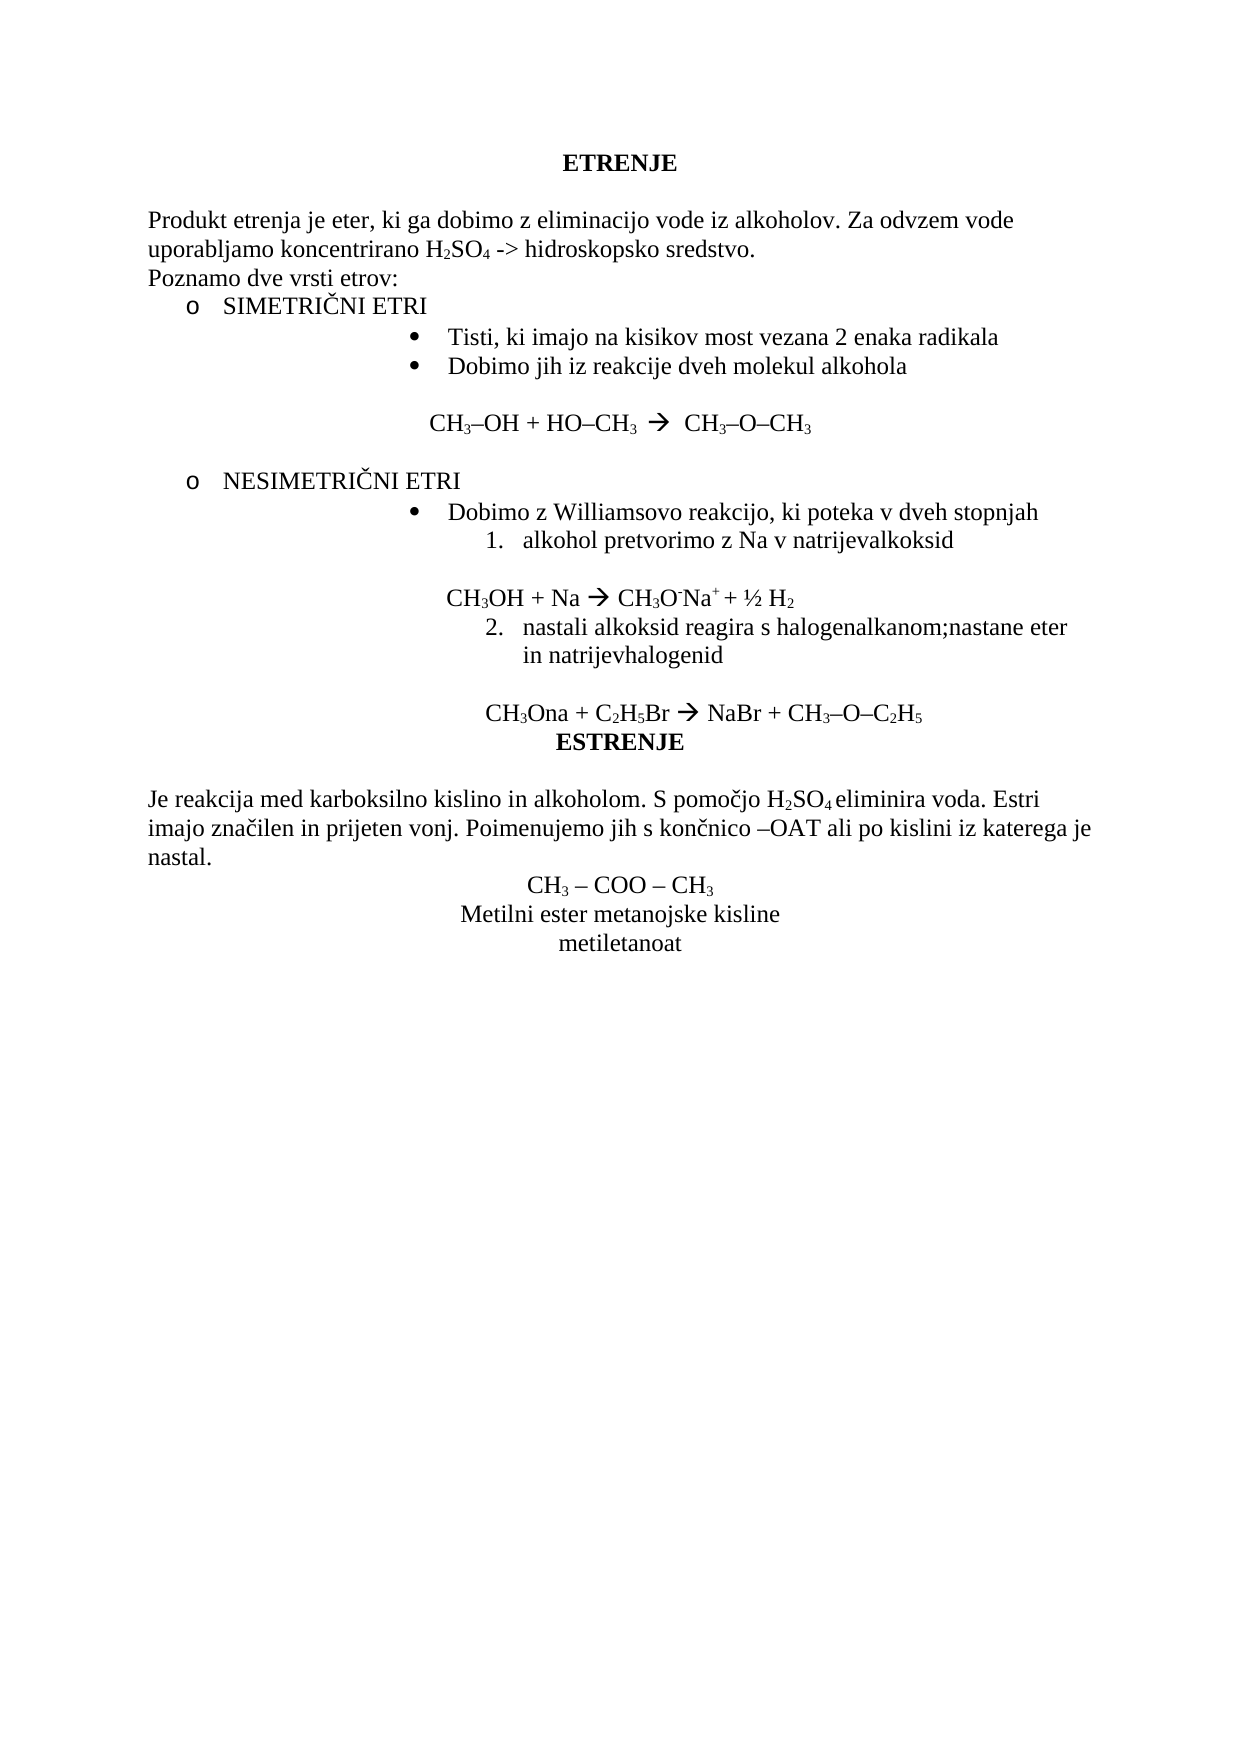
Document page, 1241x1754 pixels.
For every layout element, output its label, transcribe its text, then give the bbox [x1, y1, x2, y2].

list Dobimo z Williamsovo reakcijo, ki poteka v dveh stopnjah [410, 497, 1093, 526]
list SIMETRIČNI ETRI [185, 291, 1093, 322]
text CH3 – COO – CH3 [148, 871, 1093, 899]
list NESIMETRIČNI ETRI [185, 466, 1093, 497]
title ETRENJE [148, 148, 1093, 176]
subtitle ESTRENJE [148, 727, 1093, 756]
list alkohol pretvorimo z Na v natrijevalkoksid [485, 526, 1093, 554]
text Poznamo dve vrsti etrov: [148, 263, 1093, 291]
text Je reakcija med karboksilno kislino in alkoholom. S pomočjo H2SO4 eliminira voda. Estri imajo značilen in prijeten vonj. Poimenujemo jih s končnico –OAT ali po kislini iz katerega je nastal. [148, 784, 1093, 871]
text CH3Ona + C2H5Br NaBr + CH3–O–C2H5 [485, 698, 1093, 727]
list nastali alkoksid reagira s halogenalkanom;nastane eter in natrijevhalogenid [485, 612, 1093, 669]
text CH3–OH + HO–CH3 CH3–O–CH3 [148, 408, 1093, 437]
list Dobimo jih iz reakcije dveh molekul alkohola [410, 351, 1093, 380]
text CH3OH + Na CH3O-Na+ + ½ H2 [148, 583, 1093, 612]
text Produkt etrenja je eter, ki ga dobimo z eliminacijo vode iz alkoholov. Za odvzem vode uporabljamo koncentrirano H2SO4 -> hidroskopsko sredstvo. [148, 205, 1093, 263]
list Tisti, ki imajo na kisikov most vezana 2 enaka radikala [410, 322, 1093, 351]
text metiletanoat [148, 928, 1093, 957]
text Metilni ester metanojske kisline [148, 899, 1093, 928]
